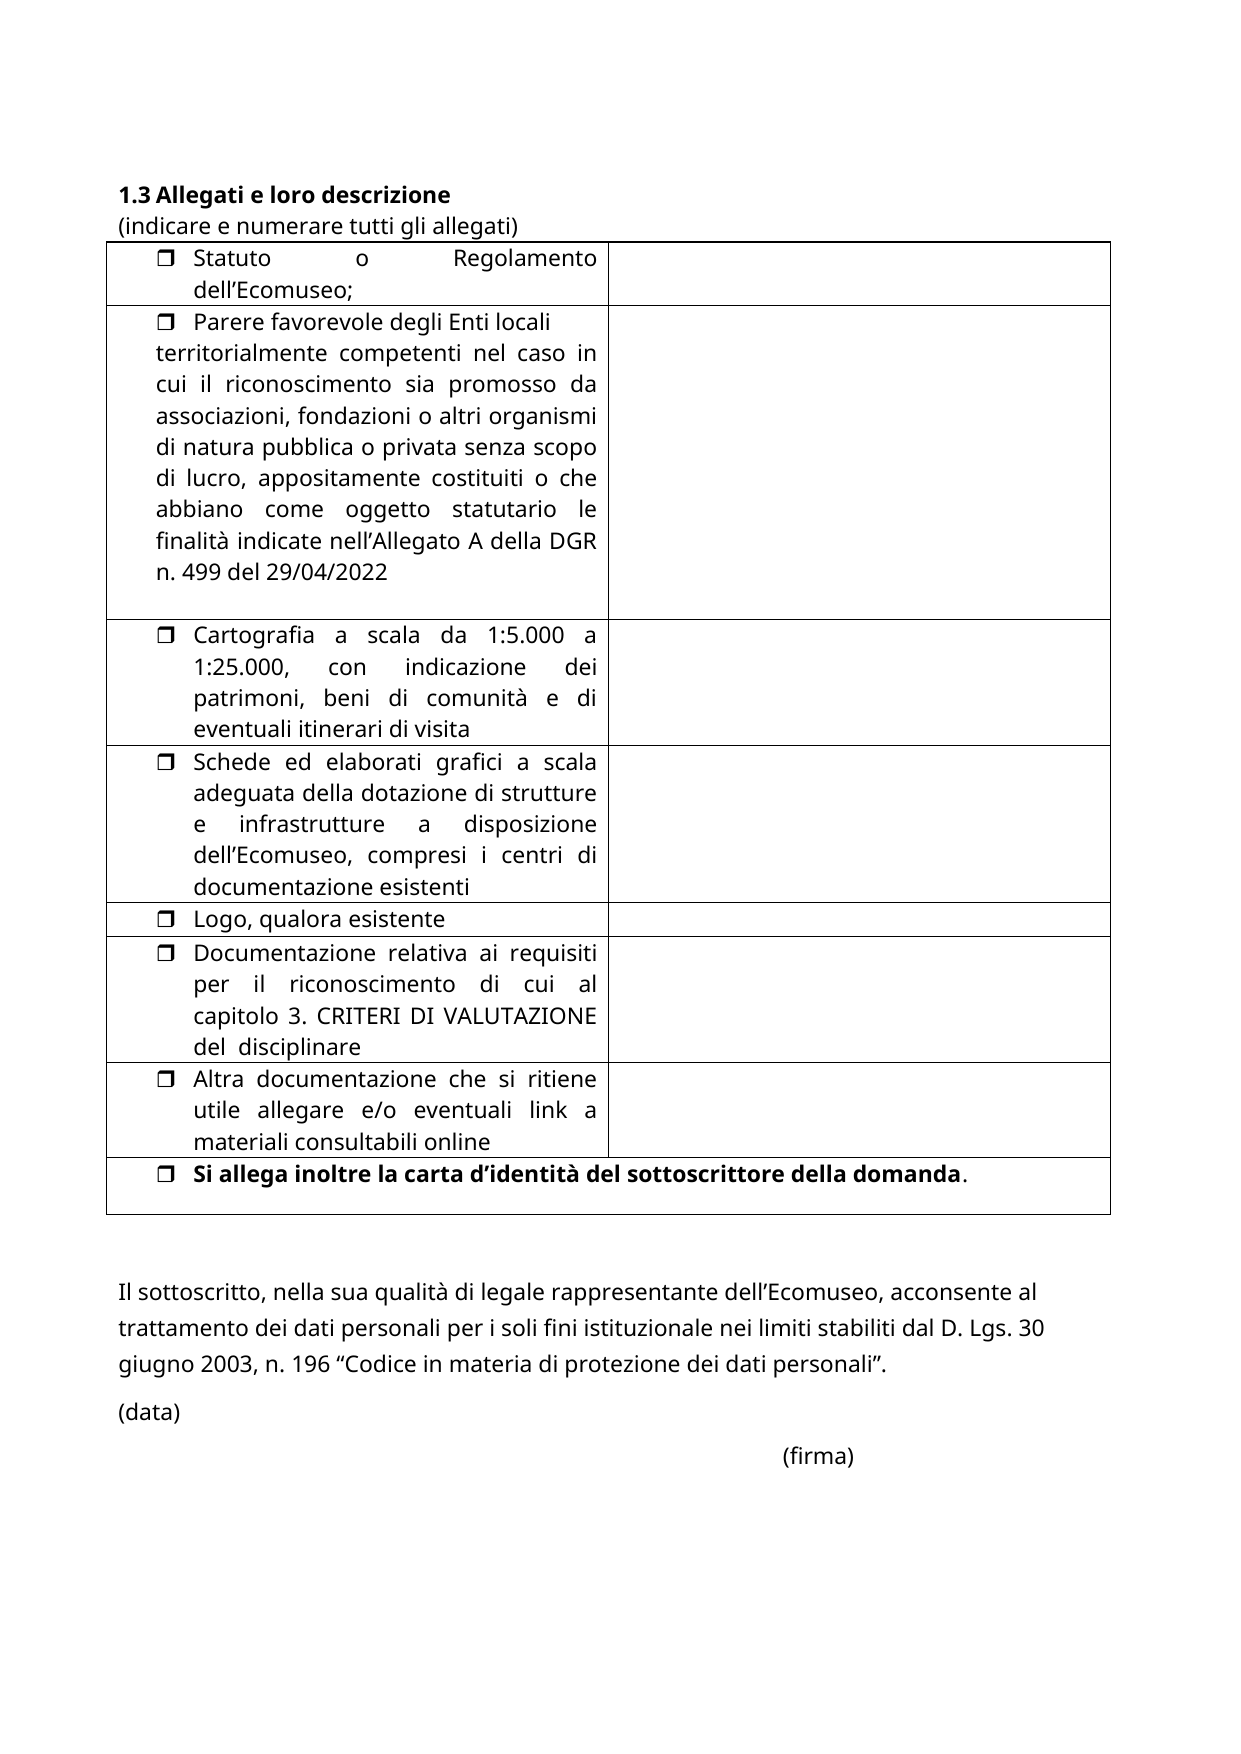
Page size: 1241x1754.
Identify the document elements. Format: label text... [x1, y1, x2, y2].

table_cell Si allega inoltre la carta d’identità del sottoscrittore della domanda. [107, 1158, 1110, 1214]
table_cell Schede ed elaborati grafici a scala adeguata della dotazione di strutture e infrastrutture a disposizione dell’Ecomuseo, compresi i centri di documentazione esistenti [107, 746, 608, 902]
table_cell [609, 306, 1110, 618]
table_header Allegati e loro descrizione (indicare e numerare tutti gli allegati) [107, 179, 1111, 241]
table_cell Parere favorevole degli Enti locali territorialmente competenti nel caso in cui il riconoscimento sia promosso da associazioni, fondazioni o altri organismi di natura pubblica o privata senza scopo di lucro, appositamente costituiti o che abbiano come oggetto statutario le finalità indicate nell’Allegato A della DGR n. 499 del 29/04/2022 [107, 306, 608, 618]
table_cell Altra documentazione che si ritiene utile allegare e/o eventuali link a materiali consultabili online [107, 1063, 608, 1157]
table_cell [609, 903, 1110, 936]
text (data) [118, 1396, 1122, 1427]
table_cell [609, 1063, 1110, 1157]
table_cell Logo, qualora esistente [107, 903, 608, 936]
table_cell Statuto o Regolamento dell’Ecomuseo; [107, 243, 608, 305]
table_cell Documentazione relativa ai requisiti per il riconoscimento di cui al capitolo 3. CRITERI DI VALUTAZIONE del disciplinare [107, 937, 608, 1062]
table_cell [609, 937, 1110, 1062]
table_cell [609, 620, 1110, 744]
text (firma) [783, 1440, 1122, 1471]
table_cell Cartografia a scala da 1:5.000 a 1:25.000, con indicazione dei patrimoni, beni di comunità e di eventuali itinerari di visita [107, 620, 608, 744]
text Il sottoscritto, nella sua qualità di legale rappresentante dell’Ecomuseo, acconsente al trattamento dei dati personali per i soli fini istituzionale nei limiti stabiliti dal D. Lgs. 30 giugno 2003, n. 196 “Codice in materia di protezione dei dati personali”. [118, 1276, 1122, 1379]
table_cell [609, 243, 1110, 305]
table_cell [609, 746, 1110, 902]
